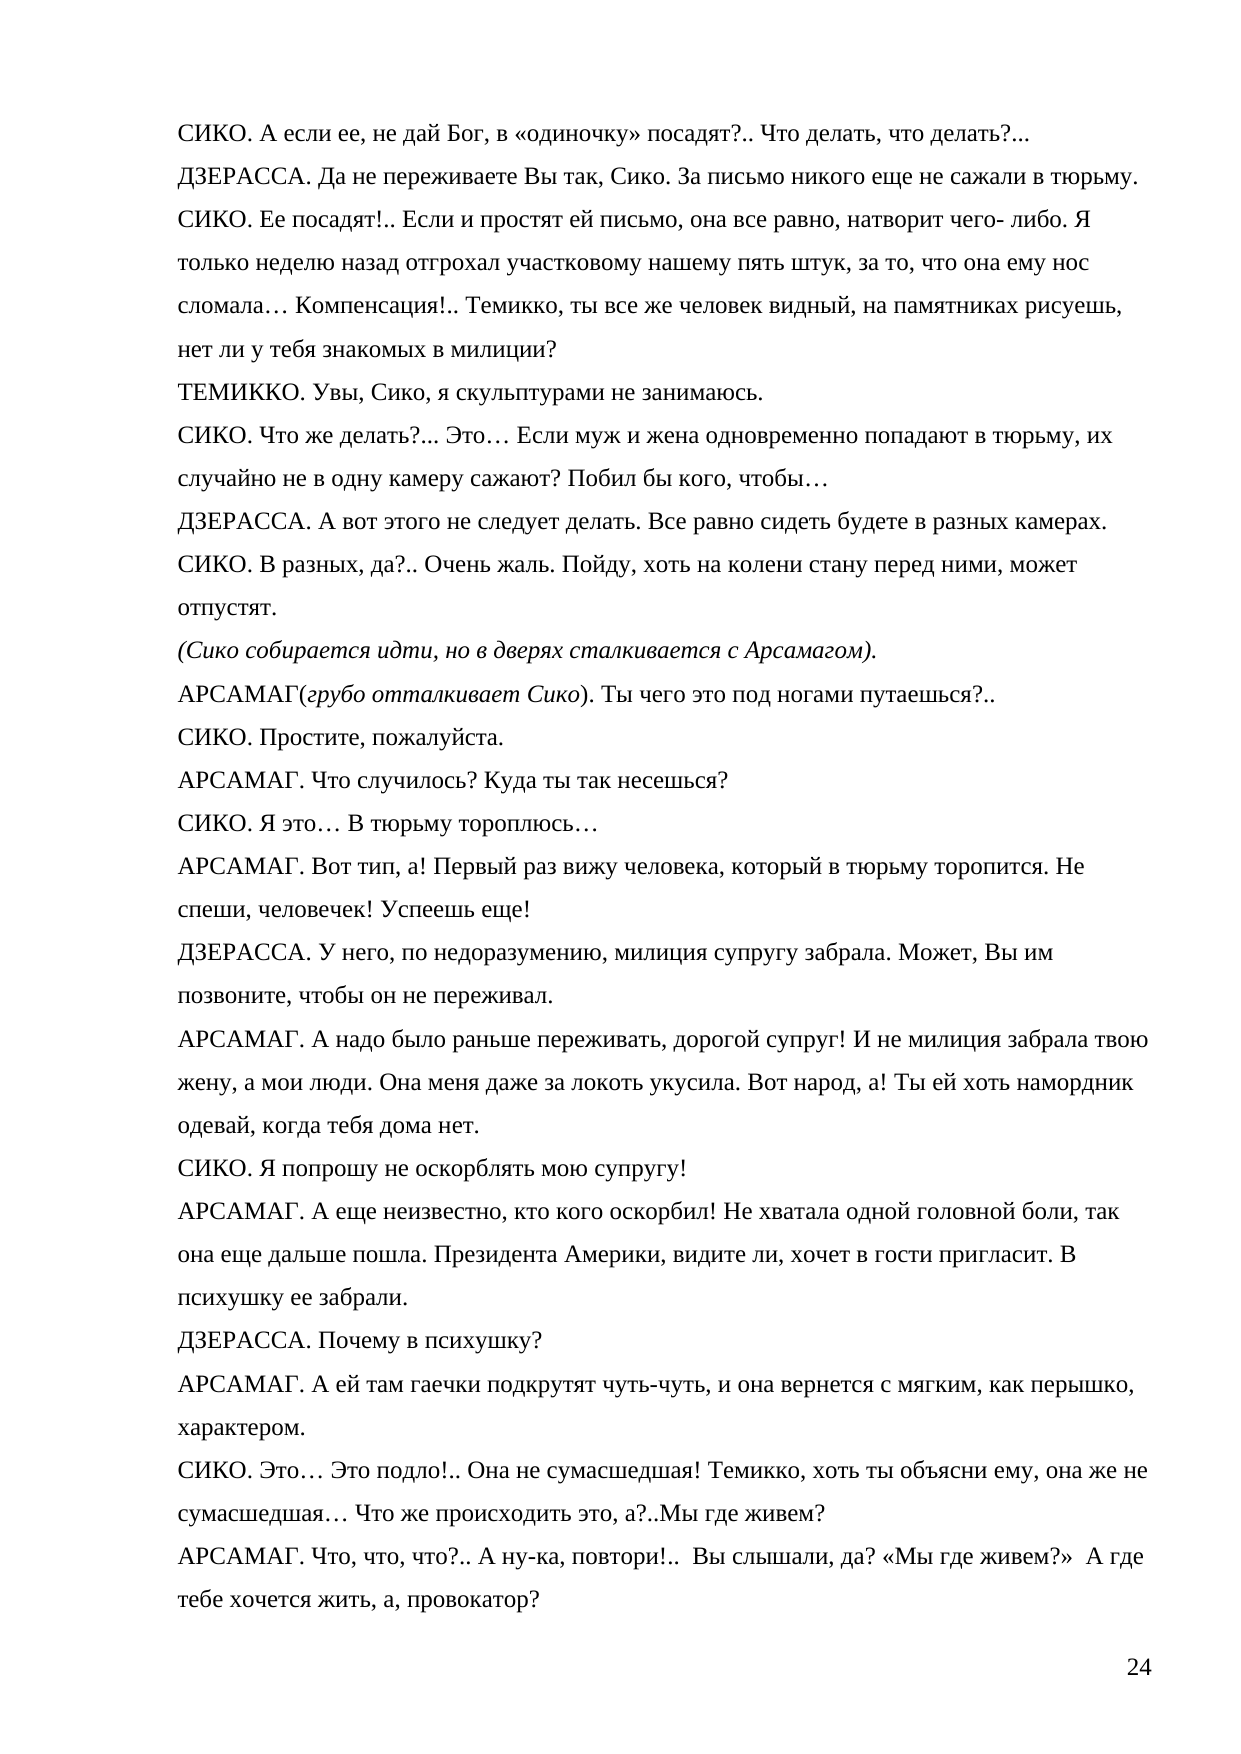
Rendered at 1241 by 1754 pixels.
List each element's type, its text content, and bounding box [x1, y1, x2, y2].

text СИКО. Я попрошу не оскорблять мою супругу! [177, 1153, 1152, 1182]
text СИКО. Простите, пожалуйста. [177, 722, 1152, 751]
text АРСАМАГ. Вот тип, а! Первый раз вижу человека, который в тюрьму торопится. Не спеши, человечек! Успеешь еще! [177, 851, 1152, 923]
text ДЗЕРАССА. У него, по недоразумению, милиция супругу забрала. Может, Вы им позвоните, чтобы он не переживал. [177, 937, 1152, 1009]
text АРСАМАГ. Что случилось? Куда ты так несешься? [177, 765, 1152, 794]
text АРСАМАГ. Что, что, что?.. А ну-ка, повтори!.. Вы слышали, да? «Мы где живем?» А где тебе хочется жить, а, провокатор? [177, 1541, 1152, 1613]
text АРСАМАГ. А надо было раньше переживать, дорогой супруг! И не милиция забрала твою жену, а мои люди. Она меня даже за локоть укусила. Вот народ, а! Ты ей хоть намордник одевай, когда тебя дома нет. [177, 1024, 1152, 1139]
text АРСАМАГ(грубо отталкивает Сико). Ты чего это под ногами путаешься?.. [177, 679, 1152, 707]
text ДЗЕРАССА. Да не переживаете Вы так, Сико. За письмо никого еще не сажали в тюрьму. [177, 161, 1152, 190]
text АРСАМАГ. А ей там гаечки подкрутят чуть-чуть, и она вернется с мягким, как перышко, характером. [177, 1369, 1152, 1441]
text СИКО. Что же делать?... Это… Если муж и жена одновременно попадают в тюрьму, их случайно не в одну камеру сажают? Побил бы кого, чтобы… [177, 420, 1152, 492]
text ТЕМИККО. Увы, Сико, я скульптурами не занимаюсь. [177, 377, 1152, 406]
text ДЗЕРАССА. Почему в психушку? [177, 1326, 1152, 1354]
text СИКО. В разных, да?.. Очень жаль. Пойду, хоть на колени стану перед ними, может отпустят. [177, 549, 1152, 621]
text СИКО. Я это… В тюрьму тороплюсь… [177, 808, 1152, 837]
text СИКО. Это… Это подло!.. Она не сумасшедшая! Темикко, хоть ты объясни ему, она же не сумасшедшая… Что же происходить это, а?..Мы где живем? [177, 1455, 1152, 1527]
text СИКО. А если ее, не дай Бог, в «одиночку» посадят?.. Что делать, что делать?... [177, 118, 1152, 147]
text АРСАМАГ. А еще неизвестно, кто кого оскорбил! Не хватала одной головной боли, так она еще дальше пошла. Президента Америки, видите ли, хочет в гости пригласит. В психушку ее забрали. [177, 1196, 1152, 1311]
text (Сико собирается идти, но в дверях сталкивается с Арсамагом). [177, 636, 1152, 664]
text ДЗЕРАССА. А вот этого не следует делать. Все равно сидеть будете в разных камерах. [177, 506, 1152, 535]
text СИКО. Ее посадят!.. Если и простят ей письмо, она все равно, натворит чего- либо. Я только неделю назад отгрохал участковому нашему пять штук, за то, что она ему нос сломала… Компенсация!.. Темикко, ты все же человек видный, на памятниках рисуешь, нет ли у тебя знакомых в милиции? [177, 204, 1152, 362]
